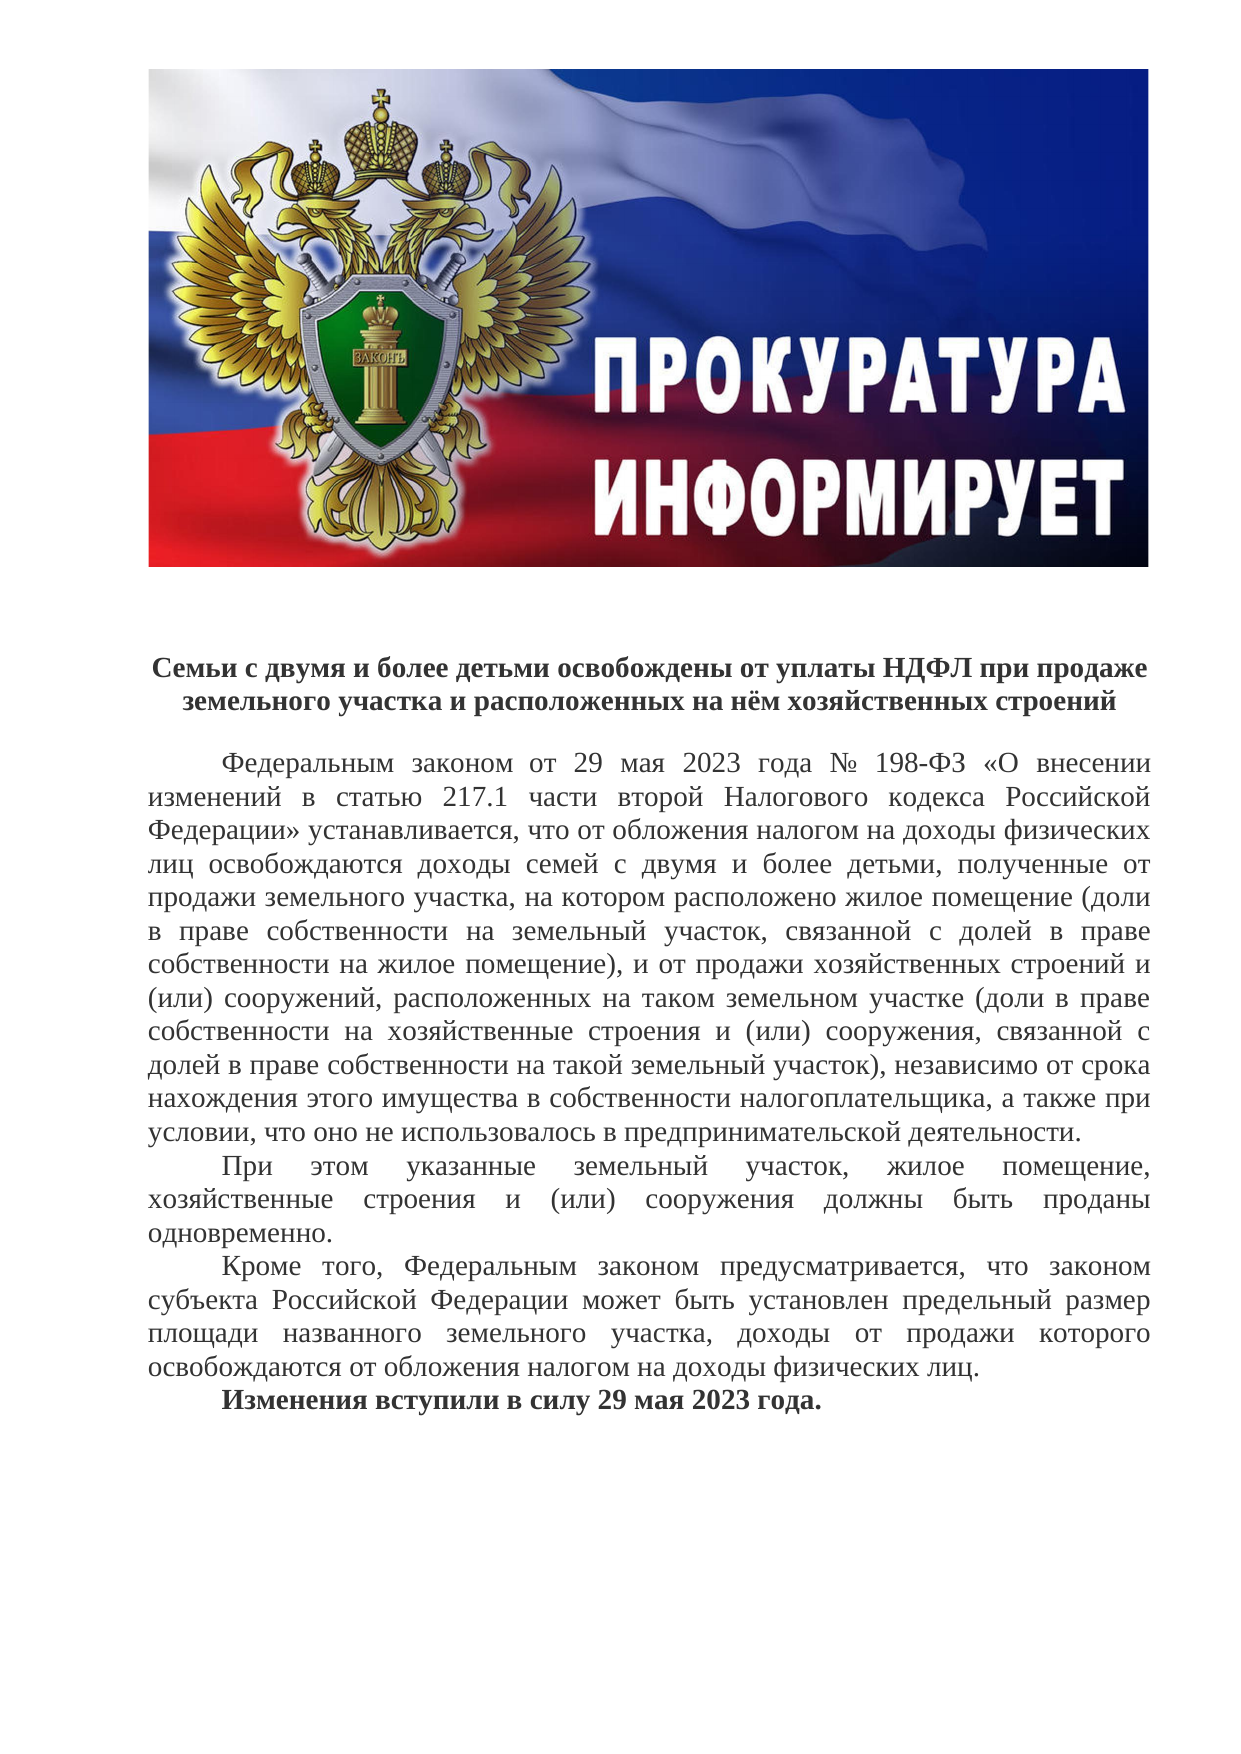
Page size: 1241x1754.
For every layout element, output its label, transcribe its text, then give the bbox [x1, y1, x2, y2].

picture [148, 69, 1149, 566]
text Федеральным законом от 29 мая 2023 года № 198-ФЗ «О внесении изменений в статью 217.1 части второй Налогового кодекса Российской Федерации» устанавливается, что от обложения налогом на доходы физических лиц освобождаются доходы семей с двумя и более детьми, полученные от продажи земельного участка, на котором расположено жилое помещение (доли в праве собственности на земельный участок, связанной с долей в праве собственности на жилое помещение), и от продажи хозяйственных строений и (или) сооружений, расположенных на таком земельном участке (доли в праве собственности на хозяйственные строения и (или) сооружения, связанной с долей в праве собственности на такой земельный участок), независимо от срока нахождения этого имущества в собственности налогоплательщика, а также при условии, что оно не использовалось в предпринимательской деятельности. [148, 745, 1152, 1148]
text При этом указанные земельный участок, жилое помещение, хозяйственные строения и (или) сооружения должны быть проданы одновременно. [148, 1148, 1152, 1248]
text Семьи с двумя и более детьми освобождены от уплаты НДФЛ при продаже земельного участка и расположенных на нём хозяйственных строений [148, 650, 1152, 717]
text Кроме того, Федеральным законом предусматривается, что законом субъекта Российской Федерации может быть установлен предельный размер площади названного земельного участка, доходы от продажи которого освобождаются от обложения налогом на доходы физических лиц. [148, 1248, 1152, 1382]
text Изменения вступили в силу 29 мая 2023 года. [148, 1382, 1152, 1416]
